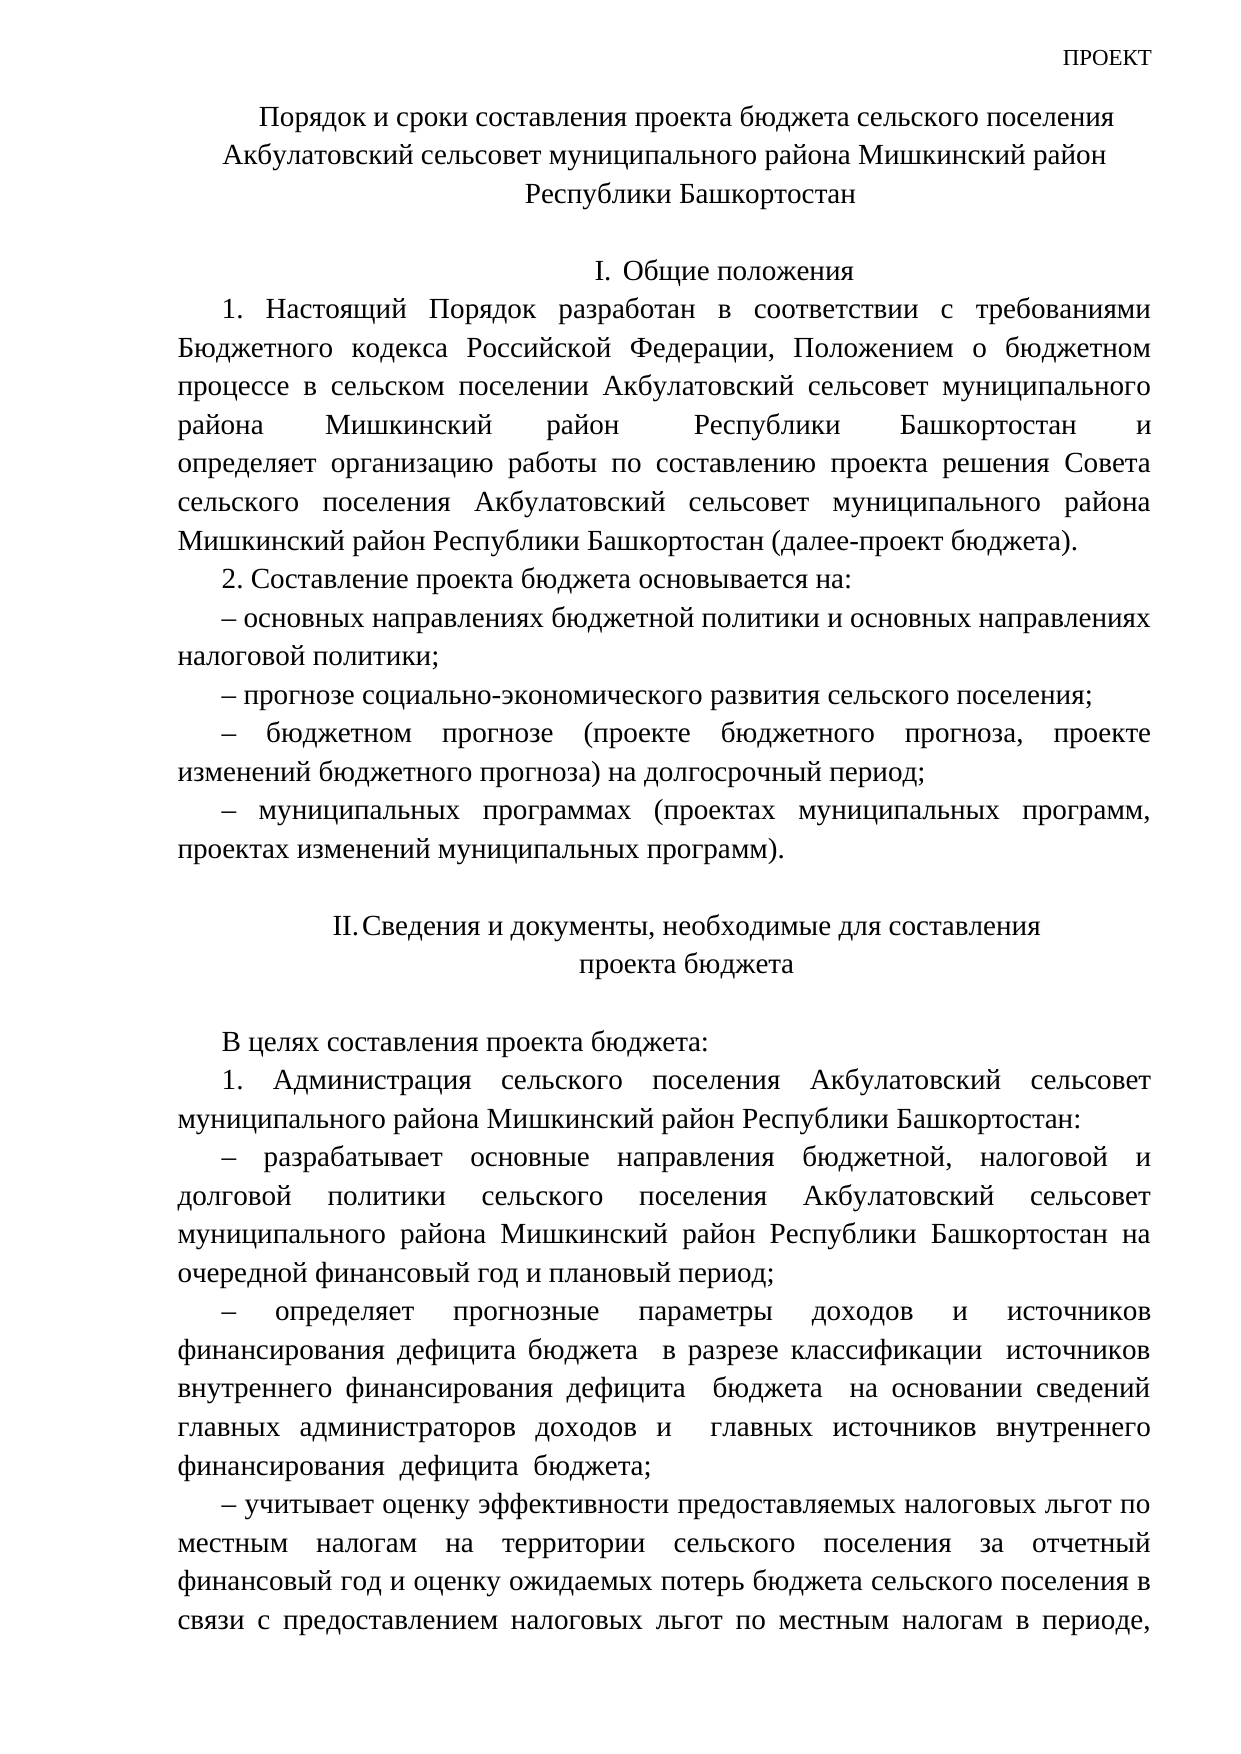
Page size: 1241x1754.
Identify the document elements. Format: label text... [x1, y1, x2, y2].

text – разрабатывает основные направления бюджетной, налоговой и долговой политики сельского поселения Акбулатовский сельсовет муниципального района Мишкинский район Республики Башкортостан на очередной финансовый год и плановый период; [177, 1139, 1152, 1288]
text Порядок и сроки составления проекта бюджета сельского поселения Акбулатовский сельсовет муниципального района Мишкинский район [177, 99, 1152, 171]
list Общие положения [252, 253, 1152, 286]
text – муниципальных программах (проектах муниципальных программ, проектах изменений муниципальных программ). [177, 792, 1152, 864]
text В целях составления проекта бюджета: [177, 1024, 1152, 1057]
text 1. Администрация сельского поселения Акбулатовский сельсовет муниципального района Мишкинский район Республики Башкортостан: [177, 1062, 1152, 1134]
text – определяет прогнозные параметры доходов и источников финансирования дефицита бюджета в разрезе классификации источников внутреннего финансирования дефицита бюджета на основании сведений главных администраторов доходов и главных источников внутреннего финансирования дефицита бюджета; [177, 1293, 1152, 1481]
text II. Сведения и документы, необходимые для составления [177, 908, 1152, 942]
text ПРОЕКТ [177, 44, 1152, 71]
text – бюджетном прогнозе (проекте бюджетного прогноза, проекте изменений бюджетного прогноза) на долгосрочный период; [177, 715, 1152, 787]
text 2. Составление проекта бюджета основывается на: [177, 561, 1152, 595]
text Республики Башкортостан [177, 176, 1152, 209]
text – основных направлениях бюджетной политики и основных направлениях налоговой политики; [177, 600, 1152, 672]
text проекта бюджета [177, 947, 1152, 980]
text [177, 1486, 1152, 1635]
text 1. Настоящий Порядок разработан в соответствии с требованиями Бюджетного кодекса Российской Федерации, Положением о бюджетном процессе в сельском поселении Акбулатовский сельсовет муниципального района Мишкинский район Республики Башкортостан и определяет организацию работы по составлению проекта решения Совета сельского поселения Акбулатовский сельсовет муниципального района Мишкинский район Республики Башкортостан (далее-проект бюджета). [177, 291, 1152, 556]
text – прогнозе социально-экономического развития сельского поселения; [177, 677, 1152, 710]
